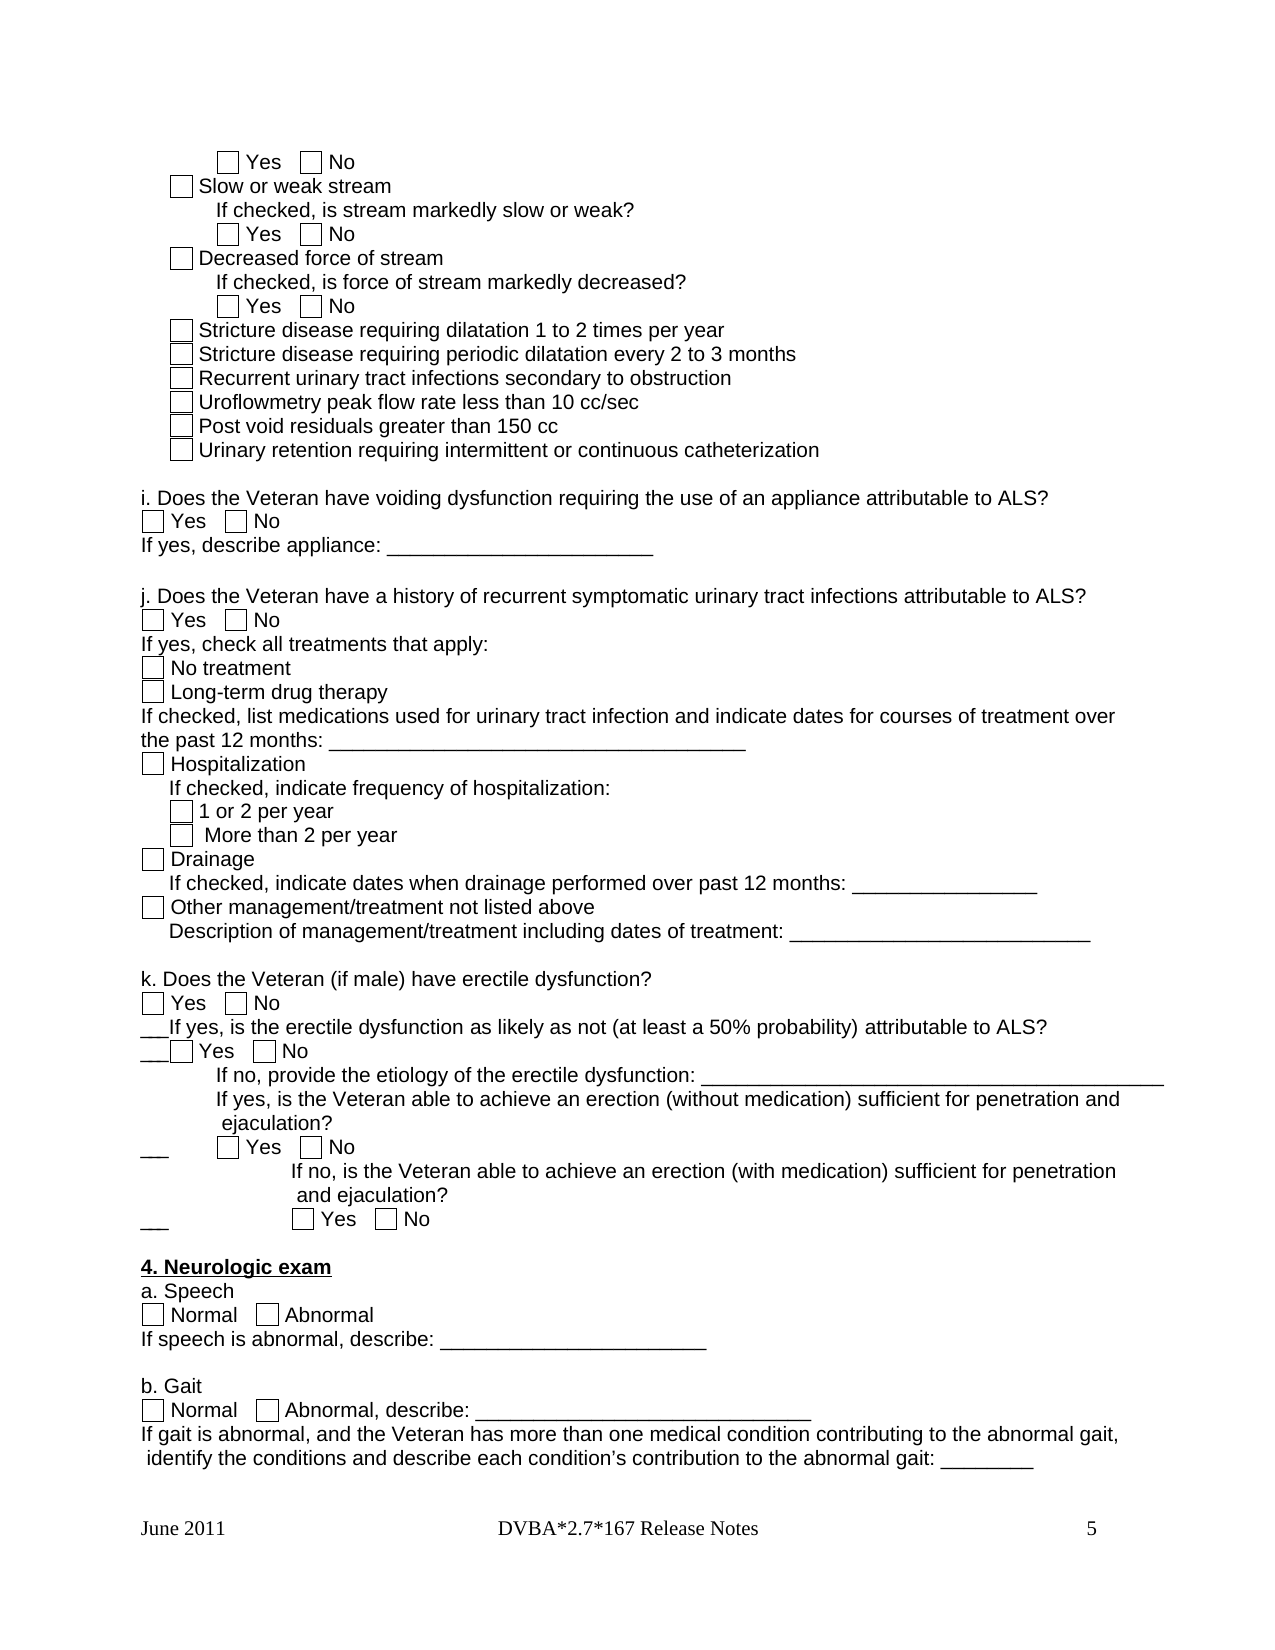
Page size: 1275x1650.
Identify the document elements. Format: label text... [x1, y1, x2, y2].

text If checked, indicate dates when drainage performed over past 12 months: ________________ [141, 871, 1275, 895]
text Yes No [141, 509, 1275, 533]
text Description of management/treatment including dates of treatment: __________________________ [141, 919, 1275, 943]
text Drainage [141, 847, 1275, 871]
text Recurrent urinary tract infections secondary to obstruction [141, 366, 1275, 389]
text k. Does the Veteran (if male) have erectile dysfunction? [141, 967, 1275, 991]
text Yes No [141, 1207, 1275, 1231]
text i. Does the Veteran have voiding dysfunction requiring the use of an appliance attributable to ALS? [141, 485, 1275, 509]
text Stricture disease requiring dilatation 1 to 2 times per year [141, 318, 1275, 342]
text No treatment [164, 656, 1275, 679]
text ejaculation? [216, 1111, 1275, 1135]
text Yes No [141, 294, 1275, 318]
text identify the conditions and describe each condition’s contribution to the abnormal gait: ________ [141, 1446, 1275, 1470]
text a. Speech [141, 1278, 1275, 1302]
text More than 2 per year [141, 823, 1275, 847]
text Normal Abnormal [141, 1302, 1275, 1326]
text If yes, describe appliance: _______________________ [141, 533, 1275, 557]
text If gait is abnormal, and the Veteran has more than one medical condition contributing to the abnormal gait, [141, 1422, 1275, 1446]
text Decreased force of stream [141, 246, 1275, 270]
text Post void residuals greater than 150 cc [141, 413, 1275, 437]
text Long-term drug therapy [141, 679, 1275, 703]
text 1 or 2 per year [141, 799, 1275, 823]
text If checked, indicate frequency of hospitalization: [141, 775, 1275, 799]
text Normal Abnormal, describe: _____________________________ [141, 1398, 1275, 1422]
text If yes, check all treatments that apply: [141, 632, 1275, 656]
text b. Gait [141, 1374, 1275, 1398]
text Yes No [141, 1039, 1275, 1063]
text Yes No [141, 991, 1275, 1015]
text If checked, list medications used for urinary tract infection and indicate dates for courses of treatment over [141, 703, 1275, 727]
text If yes, is the erectile dysfunction as likely as not (at least a 50% probability) attributable to ALS? [141, 1015, 1275, 1039]
text Hospitalization [141, 751, 1275, 775]
text If no, is the Veteran able to achieve an erection (with medication) sufficient for penetration [291, 1159, 1275, 1183]
text 4. Neurologic exam [141, 1254, 1275, 1278]
text Other management/treatment not listed above [141, 895, 1275, 919]
text If no, provide the etiology of the erectile dysfunction: ________________________________________ [216, 1063, 1275, 1087]
text Yes No [141, 150, 1275, 174]
text Yes No [141, 1135, 1275, 1159]
text and ejaculation? [291, 1183, 1275, 1207]
text If yes, is the Veteran able to achieve an erection (without medication) sufficient for penetration and [216, 1087, 1275, 1111]
text If speech is abnormal, describe: _______________________ [141, 1326, 1275, 1350]
text the past 12 months: ____________________________________ [141, 727, 1275, 751]
text If checked, is force of stream markedly decreased? [141, 270, 1275, 294]
text Yes No [141, 608, 1275, 632]
text Stricture disease requiring periodic dilatation every 2 to 3 months [141, 342, 1275, 366]
text j. Does the Veteran have a history of recurrent symptomatic urinary tract infections attributable to ALS? [141, 584, 1275, 608]
text Yes No [141, 222, 1275, 246]
text Uroflowmetry peak flow rate less than 10 cc/sec [141, 389, 1275, 413]
text If checked, is stream markedly slow or weak? [141, 198, 1275, 222]
text Urinary retention requiring intermittent or continuous catheterization [141, 437, 1275, 461]
text Slow or weak stream [141, 174, 1275, 198]
